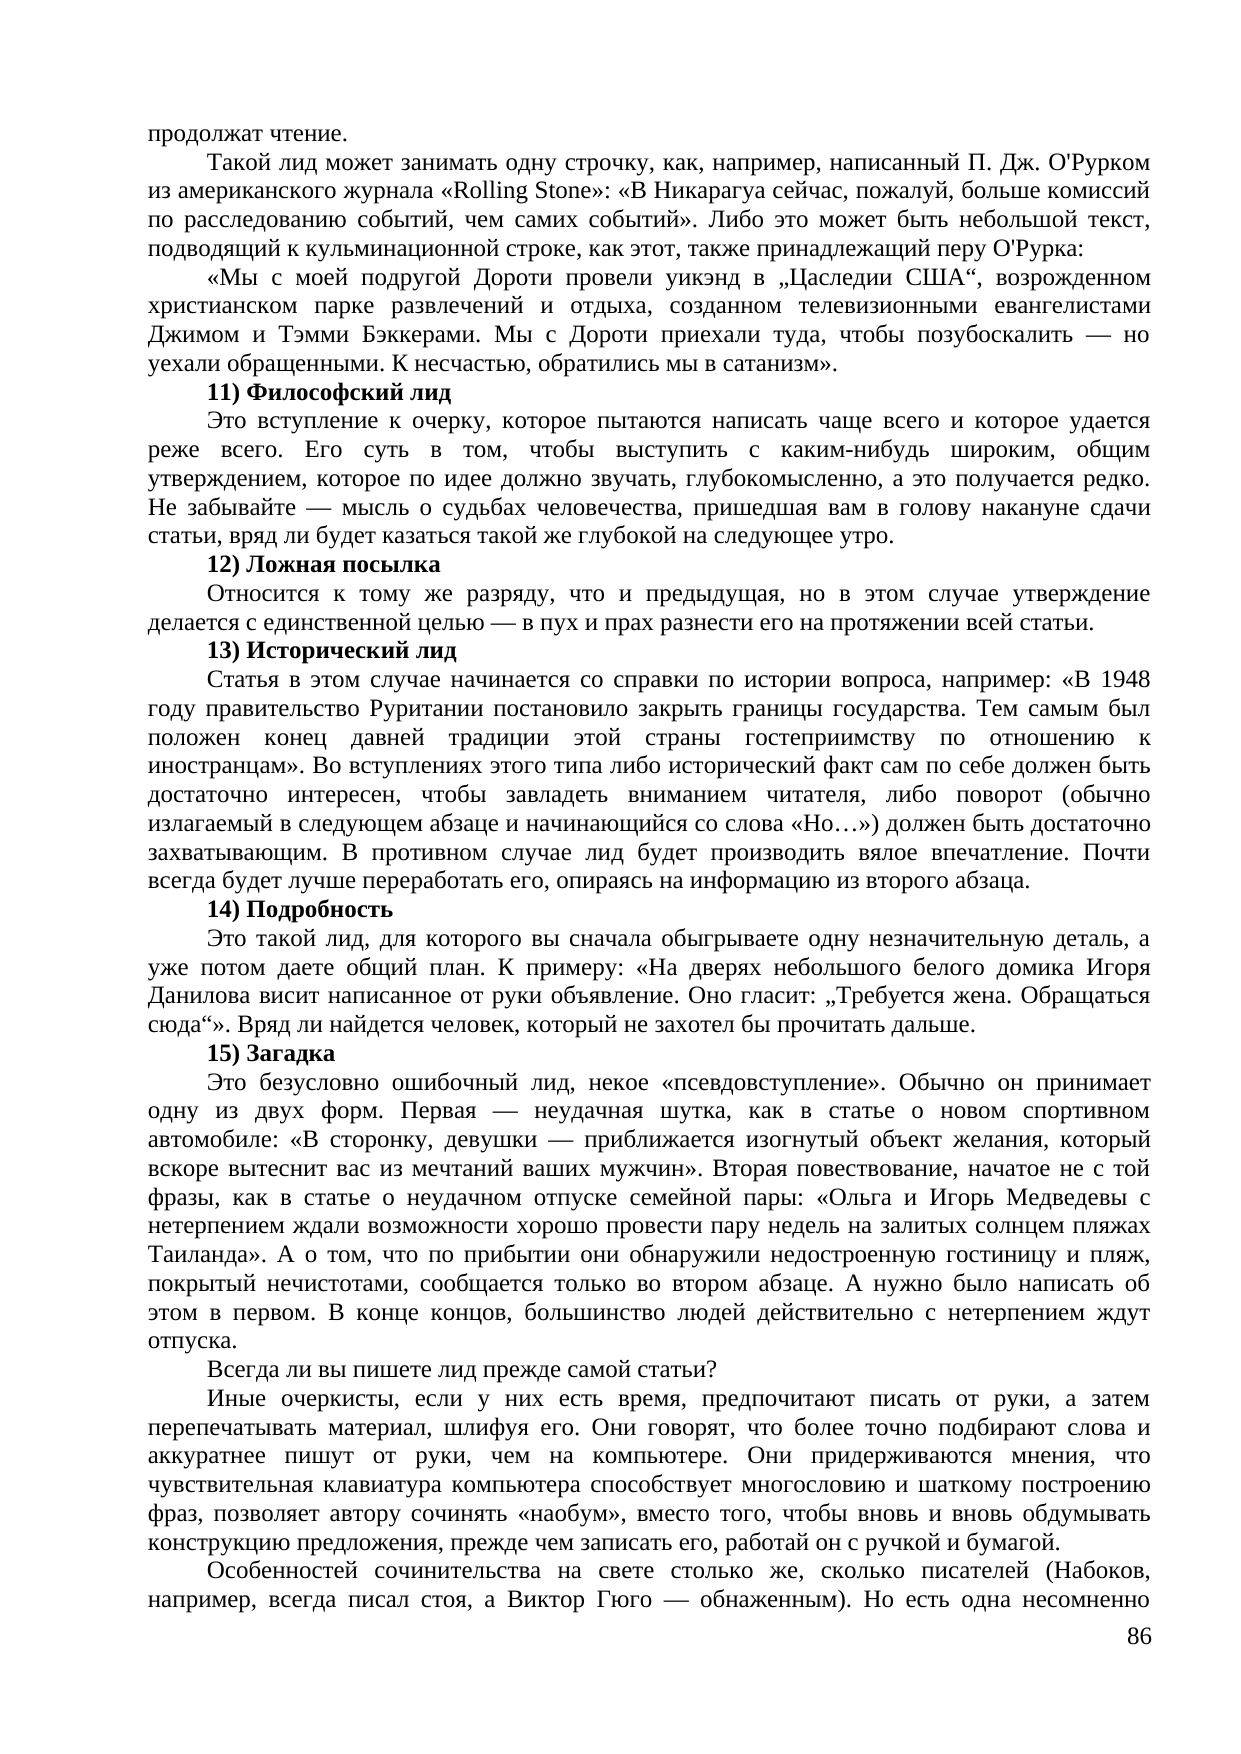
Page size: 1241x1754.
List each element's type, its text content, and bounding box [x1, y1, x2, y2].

text Статья в этом случае начинается со справки по истории вопроса, например: «В 1948 году правительство Руритании постановило закрыть границы государства. Тем самым был положен конец давней традиции этой страны гостеприимству по отношению к иностранцам». Во вступлениях этого типа либо исторический факт сам по себе должен быть достаточно интересен, чтобы завладеть вниманием читателя, либо поворот (обычно излагаемый в следующем абзаце и начинающийся со слова «Но…») должен быть достаточно захватывающим. В противном случае лид будет производить вялое впечатление. Почти всегда будет лучше переработать его, опираясь на информацию из второго абзаца. [148, 664, 1152, 894]
text Это вступление к очерку, которое пытаются написать чаще всего и которое удается реже всего. Его суть в том, чтобы выступить с каким-нибудь широким, общим утверждением, которое по идее должно звучать, глубокомысленно, а это получается редко. Не забывайте — мысль о судьбах человечества, пришедшая вам в голову накануне сдачи статьи, вряд ли будет казаться такой же глубокой на следующее утро. [148, 406, 1152, 549]
text «Мы с моей подругой Дороти провели уикэнд в „Цаследии США“, возрожденном христианском парке развлечений и отдыха, созданном телевизионными евангелистами Джимом и Тэмми Бэккерами. Мы с Дороти приехали туда, чтобы позубоскалить — но уехали обращенными. К несчастью, обратились мы в сатанизм». [148, 262, 1152, 377]
text 11) Философский лид [148, 377, 1152, 406]
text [148, 118, 1152, 147]
text 13) Исторический лид [148, 636, 1152, 664]
text Такой лид может занимать одну строчку, как, например, написанный П. Дж. О'Рурком из американского журнала «Rolling Stone»: «В Никарагуа сейчас, пожалуй, больше комиссий по расследованию событий, чем самих событий». Либо это может быть небольшой текст, подводящий к кульминационной строке, как этот, также принадлежащий перу О'Рурка: [148, 147, 1152, 262]
text 15) Загадка [148, 1038, 1152, 1067]
text 12) Ложная посылка [148, 549, 1152, 578]
text Это безусловно ошибочный лид, некое «псевдовступление». Обычно он принимает одну из двух форм. Первая — неудачная шутка, как в статье о новом спортивном автомобиле: «В сторонку, девушки — приближается изогнутый объект желания, который вскоре вытеснит вас из мечтаний ваших мужчин». Вторая повествование, начатое не с той фразы, как в статье о неудачном отпуске семейной пары: «Ольга и Игорь Медведевы с нетерпением ждали возможности хорошо провести пару недель на залитых солнцем пляжах Таиланда». А о том, что по прибытии они обнаружили недостроенную гостиницу и пляж, покрытый нечистотами, сообщается только во втором абзаце. А нужно было написать об этом в первом. В конце концов, большинство людей действительно с нетерпением ждут отпуска. [148, 1067, 1152, 1354]
text Иные очеркисты, если у них есть время, предпочитают писать от руки, а затем перепечатывать материал, шлифуя его. Они говорят, что более точно подбирают слова и аккуратнее пишут от руки, чем на компьютере. Они придерживаются мнения, что чувствительная клавиатура компьютера способствует многословию и шаткому построению фраз, позволяет автору сочинять «наобум», вместо того, чтобы вновь и вновь обдумывать конструкцию предложения, прежде чем записать его, работай он с ручкой и бумагой. [148, 1383, 1152, 1556]
text Это такой лид, для которого вы сначала обыгрываете одну незначительную деталь, а уже потом даете общий план. К примеру: «На дверях небольшого белого домика Игоря Данилова висит написанное от руки объявление. Оно гласит: „Требуется жена. Обращаться сюда“». Вряд ли найдется человек, который не захотел бы прочитать дальше. [148, 923, 1152, 1038]
text Всегда ли вы пишете лид прежде самой статьи? [148, 1354, 1152, 1383]
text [148, 1556, 1152, 1613]
text 14) Подробность [148, 894, 1152, 923]
text Относится к тому же разряду, что и предыдущая, но в этом случае утверждение делается с единственной целью — в пух и прах разнести его на протяжении всей статьи. [148, 578, 1152, 636]
